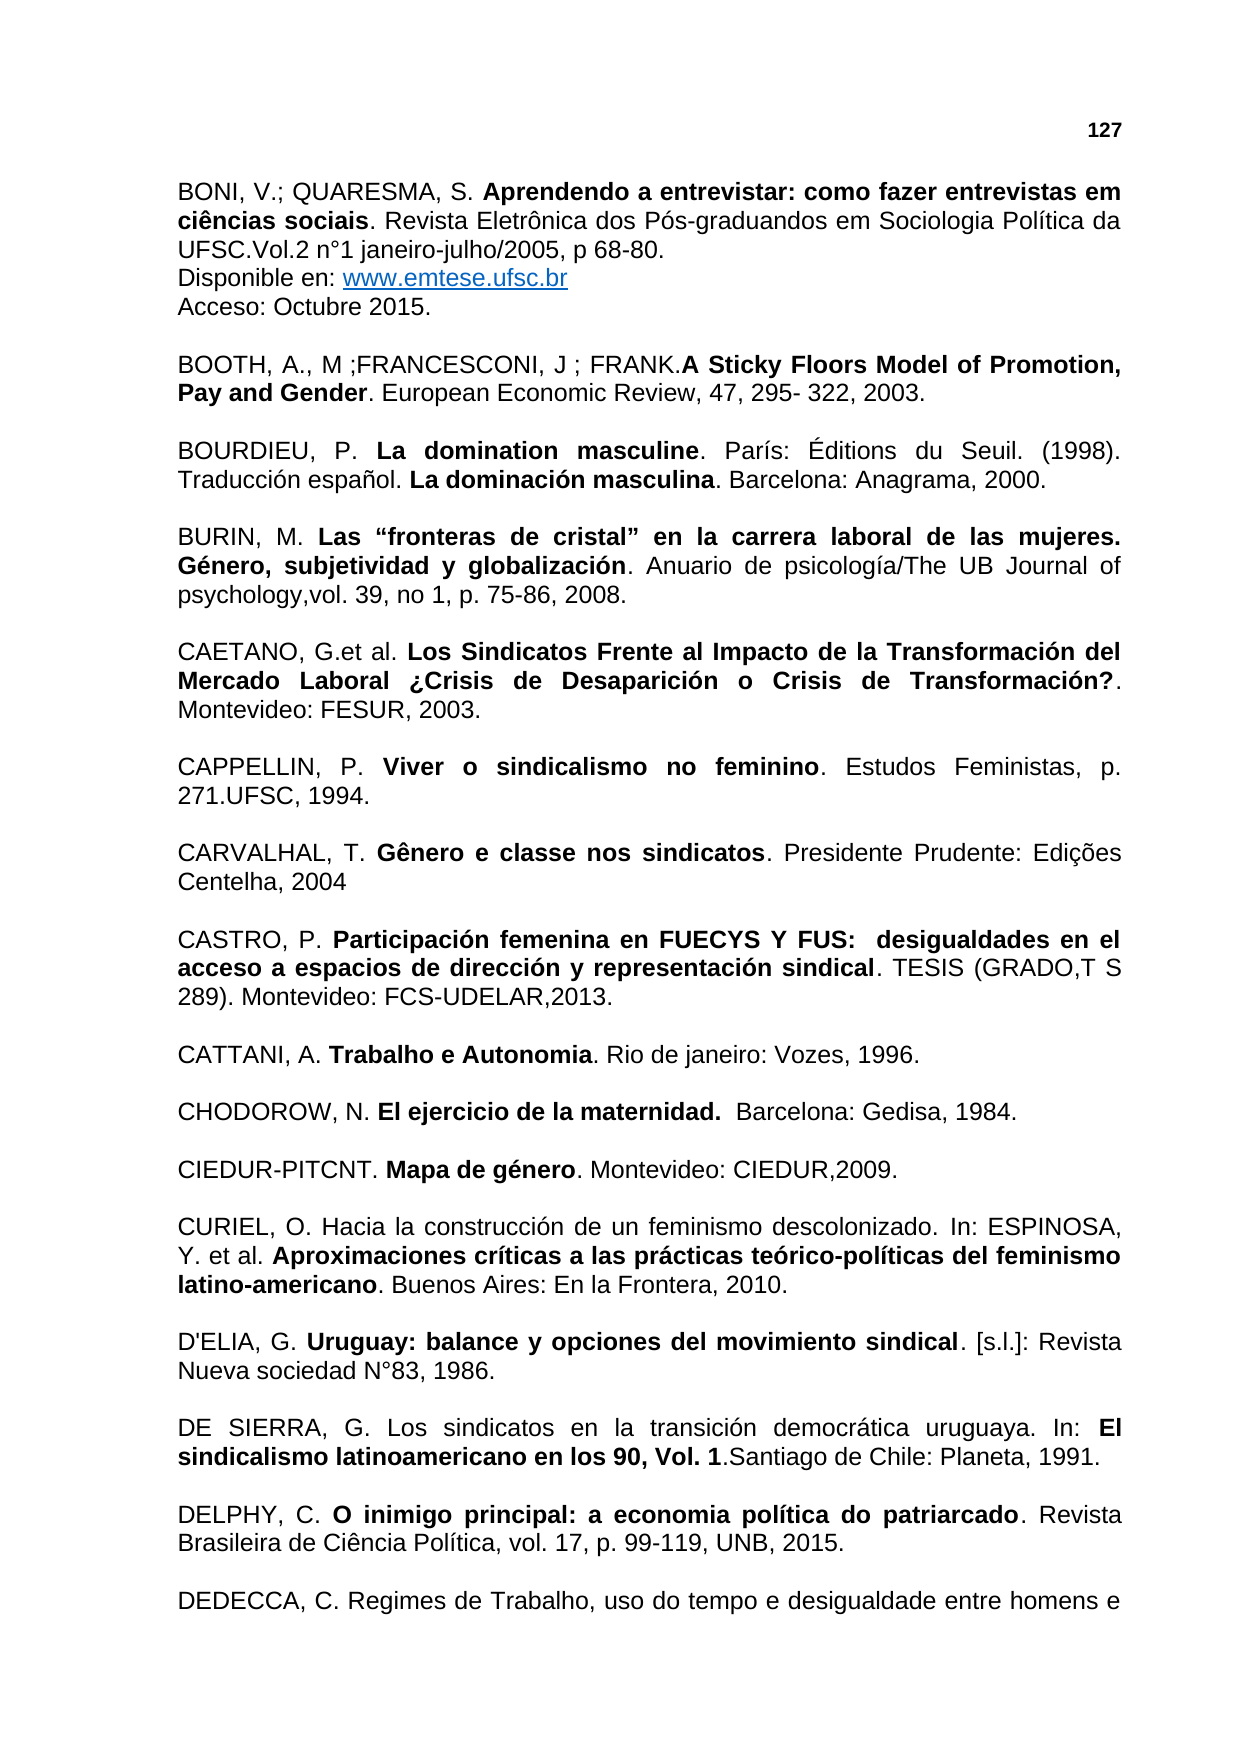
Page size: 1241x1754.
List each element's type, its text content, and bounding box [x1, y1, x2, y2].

text CAETANO, G.et al. Los Sindicatos Frente al Impacto de la Transformación del Mercado Laboral ¿Crisis de Desaparición o Crisis de Transformación?. Montevideo: FESUR, 2003. [177, 637, 1122, 723]
text BOURDIEU, P. La domination masculine. París: Éditions du Seuil. (1998). Traducción español. La dominación masculina. Barcelona: Anagrama, 2000. [177, 436, 1122, 493]
text Acceso: Octubre 2015. [177, 292, 1122, 321]
text CAPPELLIN, P. Viver o sindicalismo no feminino. Estudos Feministas, p. 271.UFSC, 1994. [177, 752, 1122, 810]
text BOOTH, A., M ;FRANCESCONI, J ; FRANK.A Sticky Floors Model of Promotion, Pay and Gender. European Economic Review, 47, 295- 322, 2003. [177, 350, 1122, 407]
text CHODOROW, N. El ejercicio de la maternidad. Barcelona: Gedisa, 1984. [177, 1097, 1122, 1126]
text Disponible en: www.emtese.ufsc.br [177, 263, 1122, 292]
text DELPHY, C. O inimigo principal: a economia política do patriarcado. Revista Brasileira de Ciência Política, vol. 17, p. 99-119, UNB, 2015. [177, 1500, 1122, 1557]
text CATTANI, A. Trabalho e Autonomia. Rio de janeiro: Vozes, 1996. [177, 1040, 1122, 1068]
text CIEDUR-PITCNT. Mapa de género. Montevideo: CIEDUR,2009. [177, 1155, 1122, 1183]
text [177, 1586, 1122, 1615]
text BURIN, M. Las “fronteras de cristal” en la carrera laboral de las mujeres. Género, subjetividad y globalización. Anuario de psicología/The UB Journal of psychology,vol. 39, no 1, p. 75-86, 2008. [177, 522, 1122, 608]
text CASTRO, P. Participación femenina en FUECYS Y FUS: desigualdades en el acceso a espacios de dirección y representación sindical. TESIS (GRADO,T S 289). Montevideo: FCS-UDELAR,2013. [177, 925, 1122, 1011]
text DE SIERRA, G. Los sindicatos en la transición democrática uruguaya. In: El sindicalismo latinoamericano en los 90, Vol. 1.Santiago de Chile: Planeta, 1991. [177, 1413, 1122, 1471]
text D'ELIA, G. Uruguay: balance y opciones del movimiento sindical. [s.l.]: Revista Nueva sociedad N°83, 1986. [177, 1327, 1122, 1385]
text BONI, V.; QUARESMA, S. Aprendendo a entrevistar: como fazer entrevistas em ciências sociais. Revista Eletrônica dos Pós-graduandos em Sociologia Política da UFSC.Vol.2 n°1 janeiro-julho/2005, p 68-80. [177, 177, 1122, 263]
text CARVALHAL, T. Gênero e classe nos sindicatos. Presidente Prudente: Edições Centelha, 2004 [177, 838, 1122, 896]
text CURIEL, O. Hacia la construcción de un feminismo descolonizado. In: ESPINOSA, Y. et al. Aproximaciones críticas a las prácticas teórico-políticas del feminismo latino-americano. Buenos Aires: En la Frontera, 2010. [177, 1212, 1122, 1298]
